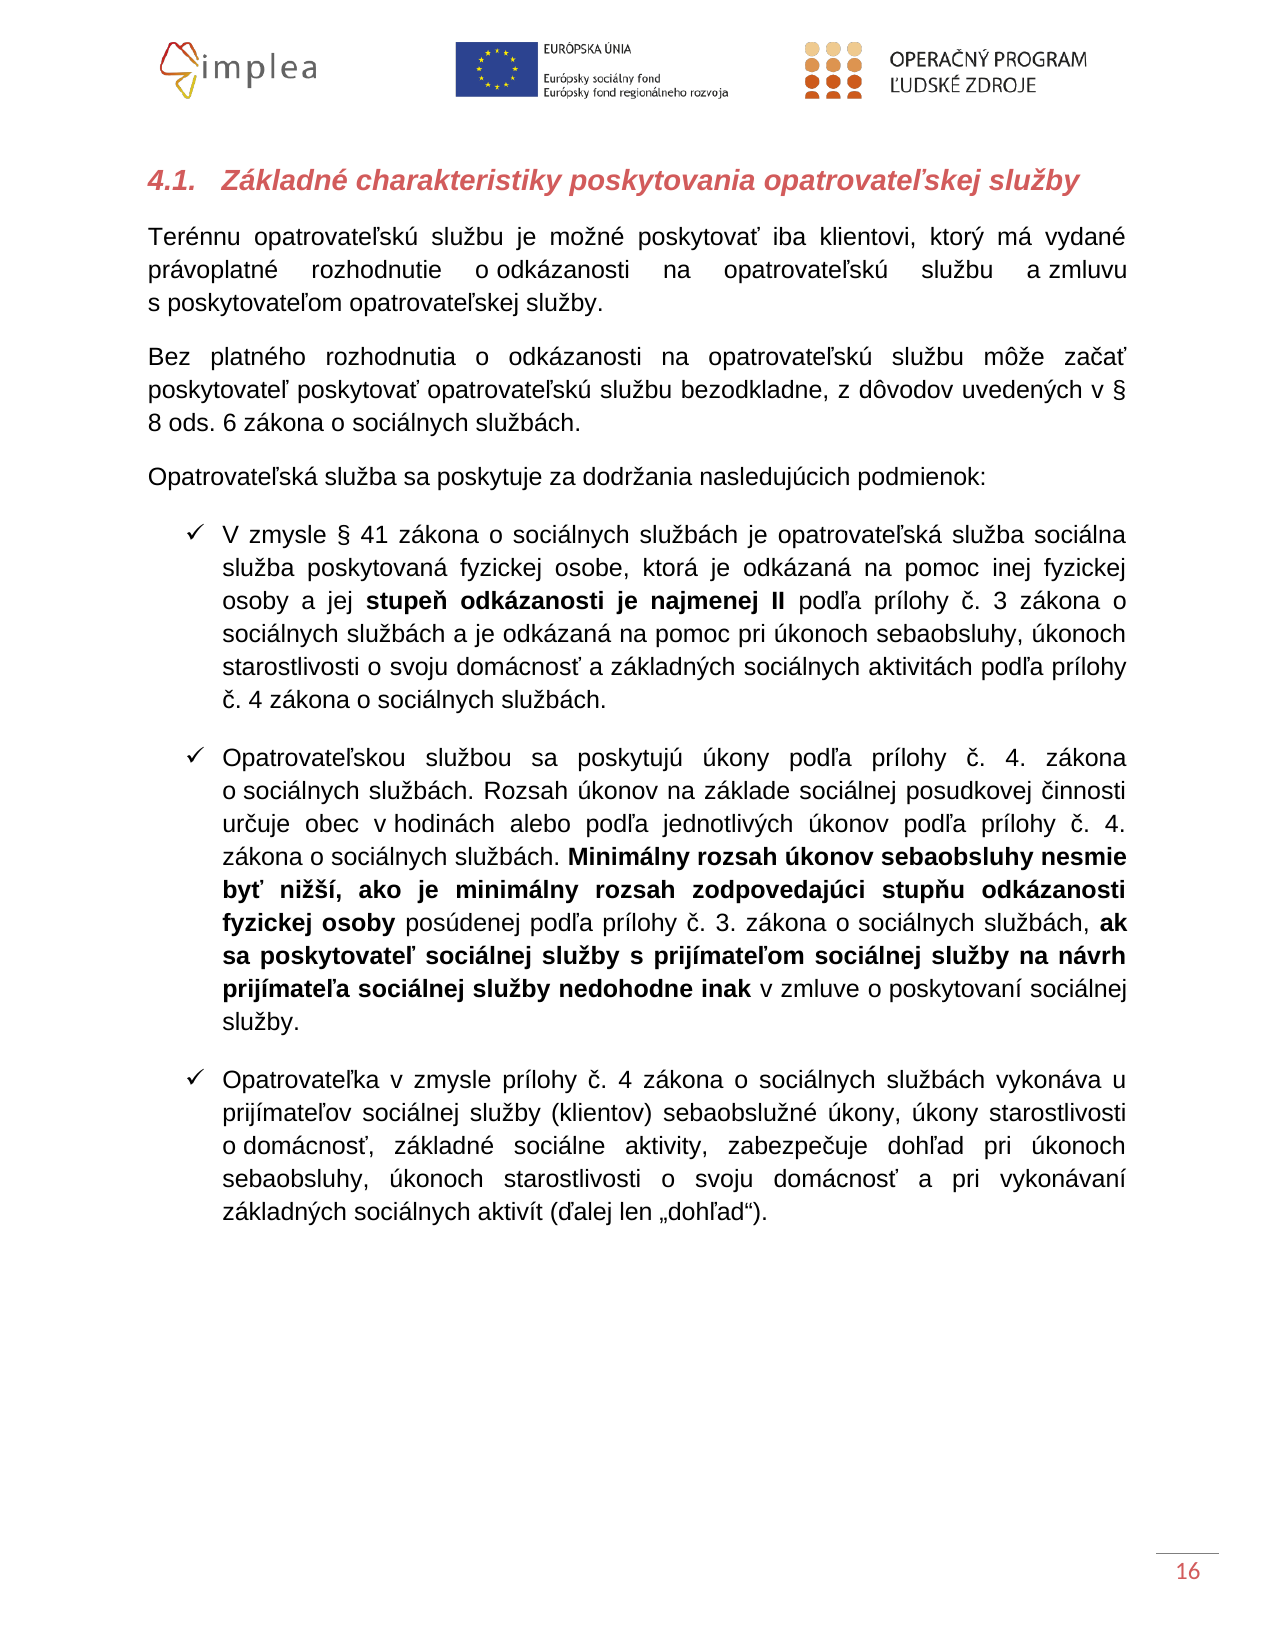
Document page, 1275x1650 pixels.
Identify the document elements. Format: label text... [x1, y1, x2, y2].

text V zmysle § 41 zákona o sociálnych službách je opatrovateľská služba sociálna služba poskytovaná fyzickej osobe, ktorá je odkázaná na pomoc inej fyzickej osoby a jej stupeň odkázanosti je najmenej II podľa prílohy č. 3 zákona o sociálnych službách a je odkázaná na pomoc pri úkonoch sebaobsluhy, úkonoch starostlivosti o svoju domácnosť a základných sociálnych aktivitách podľa prílohy č. 4 zákona o sociálnych službách. [185, 520, 1127, 714]
text Opatrovateľskou službou sa poskytujú úkony podľa prílohy č. 4. zákona o sociálnych službách. Rozsah úkonov na základe sociálnej posudkovej činnosti určuje obec v hodinách alebo podľa jednotlivých úkonov podľa prílohy č. 4. zákona o sociálnych službách. Minimálny rozsah úkonov sebaobsluhy nesmie byť nižší, ako je minimálny rozsah zodpovedajúci stupňu odkázanosti fyzickej osoby posúdenej podľa prílohy č. 3. zákona o sociálnych službách, ak sa poskytovateľ sociálnej služby s prijímateľom sociálnej služby na návrh prijímateľa sociálnej služby nedohodne inak v zmluve o poskytovaní sociálnej služby. [185, 743, 1127, 1036]
picture [147, 29, 1128, 112]
text Terénnu opatrovateľskú službu je možné poskytovať iba klientovi, ktorý má vydané právoplatné rozhodnutie o odkázanosti na opatrovateľskú službu a zmluvu s poskytovateľom opatrovateľskej služby. [148, 222, 1127, 317]
subtitle Základné charakteristiky poskytovania opatrovateľskej služby [148, 162, 1127, 196]
text Bez platného rozhodnutia o odkázanosti na opatrovateľskú službu môže začať poskytovateľ poskytovať opatrovateľskú službu bezodkladne, z dôvodov uvedených v § 8 ods. 6 zákona o sociálnych službách. [148, 342, 1127, 437]
text Opatrovateľská služba sa poskytuje za dodržania nasledujúcich podmienok: [148, 462, 1127, 490]
text Opatrovateľka v zmysle prílohy č. 4 zákona o sociálnych službách vykonáva u prijímateľov sociálnej služby (klientov) sebaobslužné úkony, úkony starostlivosti o domácnosť, základné sociálne aktivity, zabezpečuje dohľad pri úkonoch sebaobsluhy, úkonoch starostlivosti o svoju domácnosť a pri vykonávaní základných sociálnych aktivít (ďalej len „dohľad“). [185, 1065, 1127, 1226]
